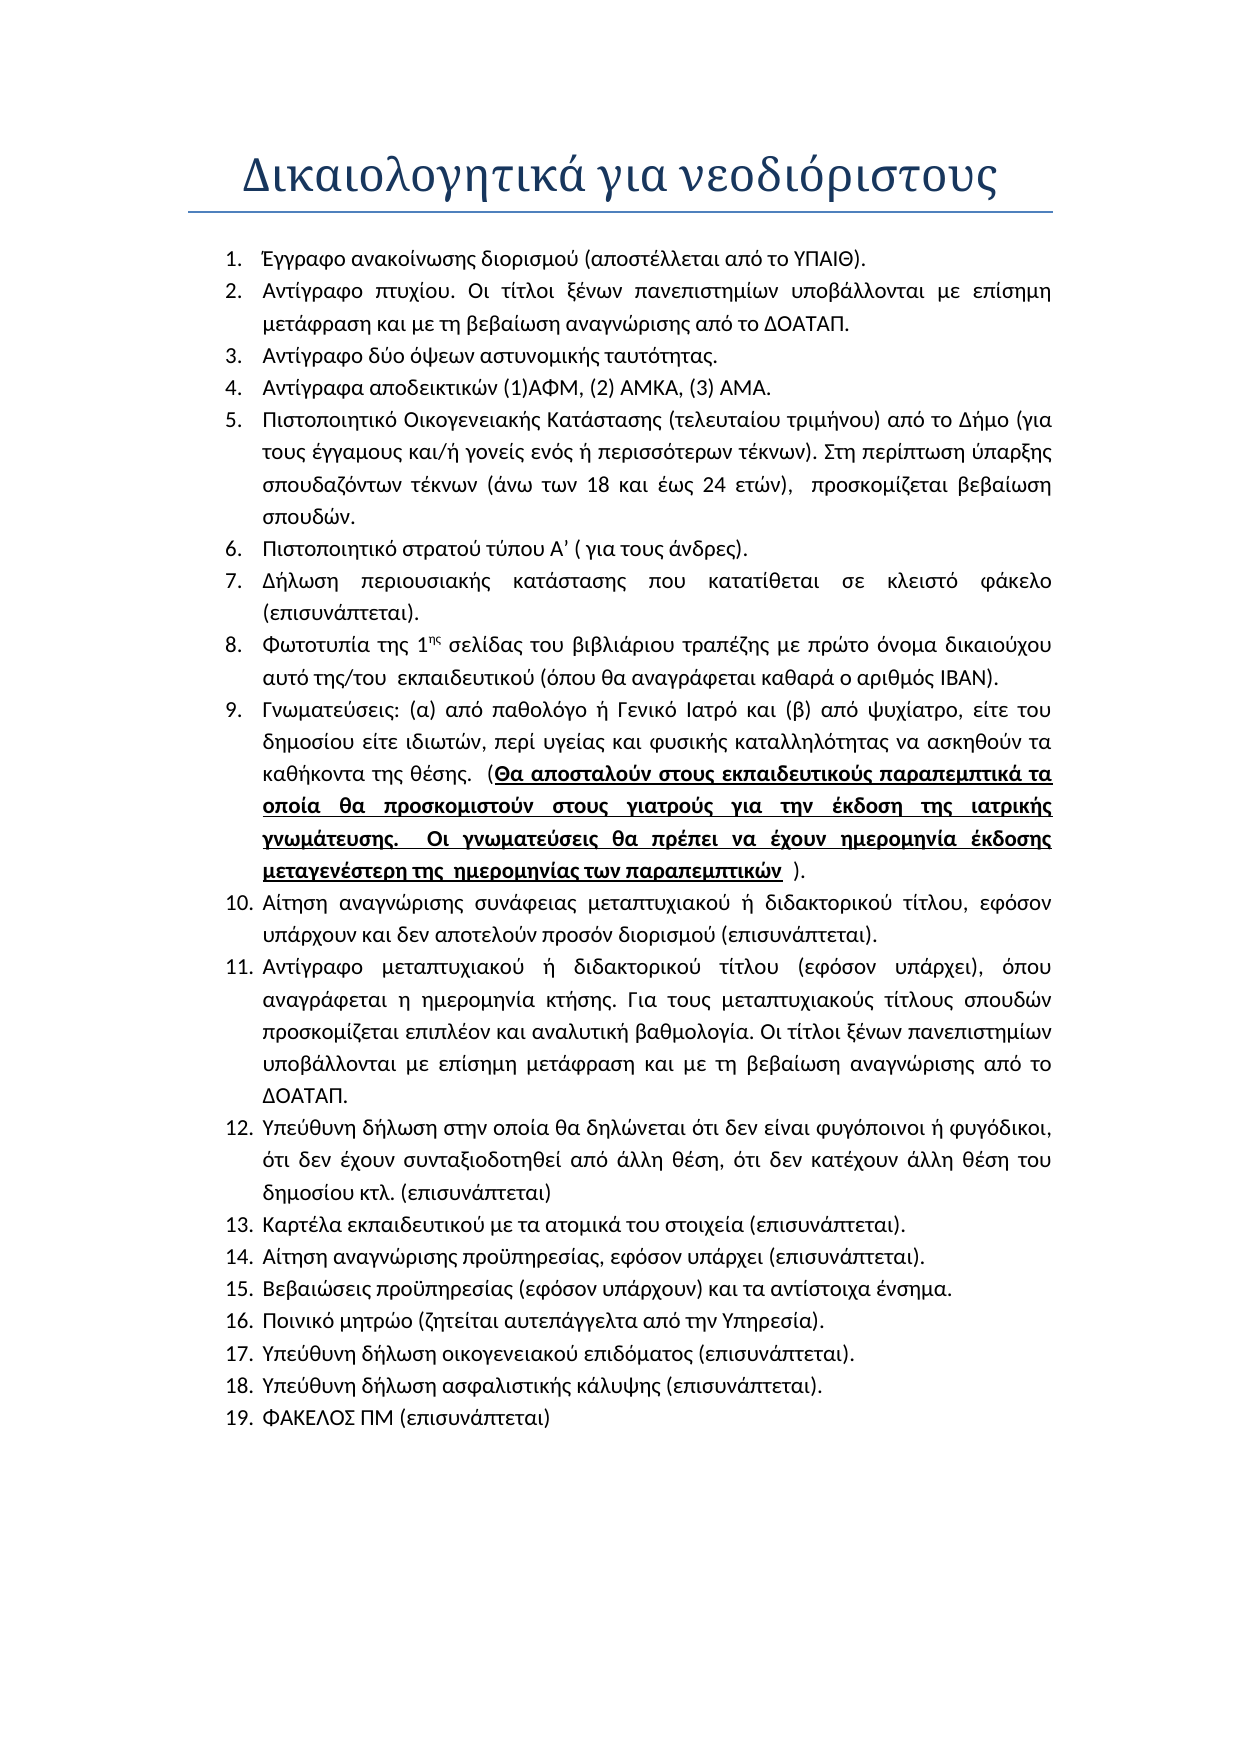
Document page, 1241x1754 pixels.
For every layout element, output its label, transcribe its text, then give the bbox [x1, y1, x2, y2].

list Δήλωση περιουσιακής κατάστασης που κατατίθεται σε κλειστό φάκελο (επισυνάπτεται). [225, 566, 1053, 626]
list Πιστοποιητικό Οικογενειακής Κατάστασης (τελευταίου τριμήνου) από το Δήμο (για τους έγγαμους και/ή γονείς ενός ή περισσότερων τέκνων). Στη περίπτωση ύπαρξης σπουδαζόντων τέκνων (άνω των 18 και έως 24 ετών), προσκομίζεται βεβαίωση σπουδών. [225, 405, 1053, 530]
list Γνωματεύσεις: (α) από παθολόγο ή Γενικό Ιατρό και (β) από ψυχίατρο, είτε του δημοσίου είτε ιδιωτών, περί υγείας και φυσικής καταλληλότητας να ασκηθούν τα καθήκοντα της θέσης. (Θα αποσταλούν στους εκπαιδευτικούς παραπεμπτικά τα οποία θα προσκομιστούν στους γιατρούς για την έκδοση της ιατρικής γνωμάτευσης. Οι γνωματεύσεις θα πρέπει να έχουν ημερομηνία έκδοσης μεταγενέστερη της ημερομηνίας των παραπεμπτικών ). [225, 695, 1053, 884]
list Αντίγραφο μεταπτυχιακού ή διδακτορικού τίτλου (εφόσον υπάρχει), όπου αναγράφεται η ημερομηνία κτήσης. Για τους μεταπτυχιακούς τίτλους σπουδών προσκομίζεται επιπλέον και αναλυτική βαθμολογία. Οι τίτλοι ξένων πανεπιστημίων υποβάλλονται με επίσημη μετάφραση και με τη βεβαίωση αναγνώρισης από το ΔΟΑΤΑΠ. [225, 952, 1053, 1109]
title Δικαιολογητικά για νεοδιόριστους [187, 150, 1053, 213]
list Φωτοτυπία της 1ης σελίδας του βιβλιάριου τραπέζης με πρώτο όνομα δικαιούχου αυτό της/του εκπαιδευτικού (όπου θα αναγράφεται καθαρά ο αριθμός IBAN). [225, 631, 1053, 691]
list Αίτηση αναγνώρισης συνάφειας μεταπτυχιακού ή διδακτορικού τίτλου, εφόσον υπάρχουν και δεν αποτελούν προσόν διορισμού (επισυνάπτεται). [225, 888, 1053, 948]
list Αντίγραφα αποδεικτικών (1)ΑΦΜ, (2) ΑΜΚΑ, (3) ΑΜΑ. [225, 373, 1053, 401]
list Υπεύθυνη δήλωση ασφαλιστικής κάλυψης (επισυνάπτεται). [225, 1371, 1053, 1399]
list Υπεύθυνη δήλωση στην οποία θα δηλώνεται ότι δεν είναι φυγόποινοι ή φυγόδικοι, ότι δεν έχουν συνταξιοδοτηθεί από άλλη θέση, ότι δεν κατέχουν άλλη θέση του δημοσίου κτλ. (επισυνάπτεται) [225, 1113, 1053, 1206]
list Αντίγραφο δύο όψεων αστυνομικής ταυτότητας. [225, 341, 1053, 369]
list Πιστοποιητικό στρατού τύπου Α’ ( για τους άνδρες). [225, 534, 1053, 562]
list ΦΑΚΕΛΟΣ ΠΜ (επισυνάπτεται) [225, 1403, 1053, 1431]
list Καρτέλα εκπαιδευτικού με τα ατομικά του στοιχεία (επισυνάπτεται). [225, 1210, 1053, 1238]
list Βεβαιώσεις προϋπηρεσίας (εφόσον υπάρχουν) και τα αντίστοιχα ένσημα. [225, 1274, 1053, 1302]
list Έγγραφο ανακοίνωσης διορισμού (αποστέλλεται από το ΥΠΑΙΘ). [225, 244, 1053, 272]
list Αίτηση αναγνώρισης προϋπηρεσίας, εφόσον υπάρχει (επισυνάπτεται). [225, 1242, 1053, 1270]
list Ποινικό μητρώο (ζητείται αυτεπάγγελτα από την Υπηρεσία). [225, 1307, 1053, 1334]
list Υπεύθυνη δήλωση οικογενειακού επιδόματος (επισυνάπτεται). [225, 1339, 1053, 1367]
list Αντίγραφο πτυχίου. Οι τίτλοι ξένων πανεπιστημίων υποβάλλονται με επίσημη μετάφραση και με τη βεβαίωση αναγνώρισης από το ΔΟΑΤΑΠ. [225, 277, 1053, 337]
